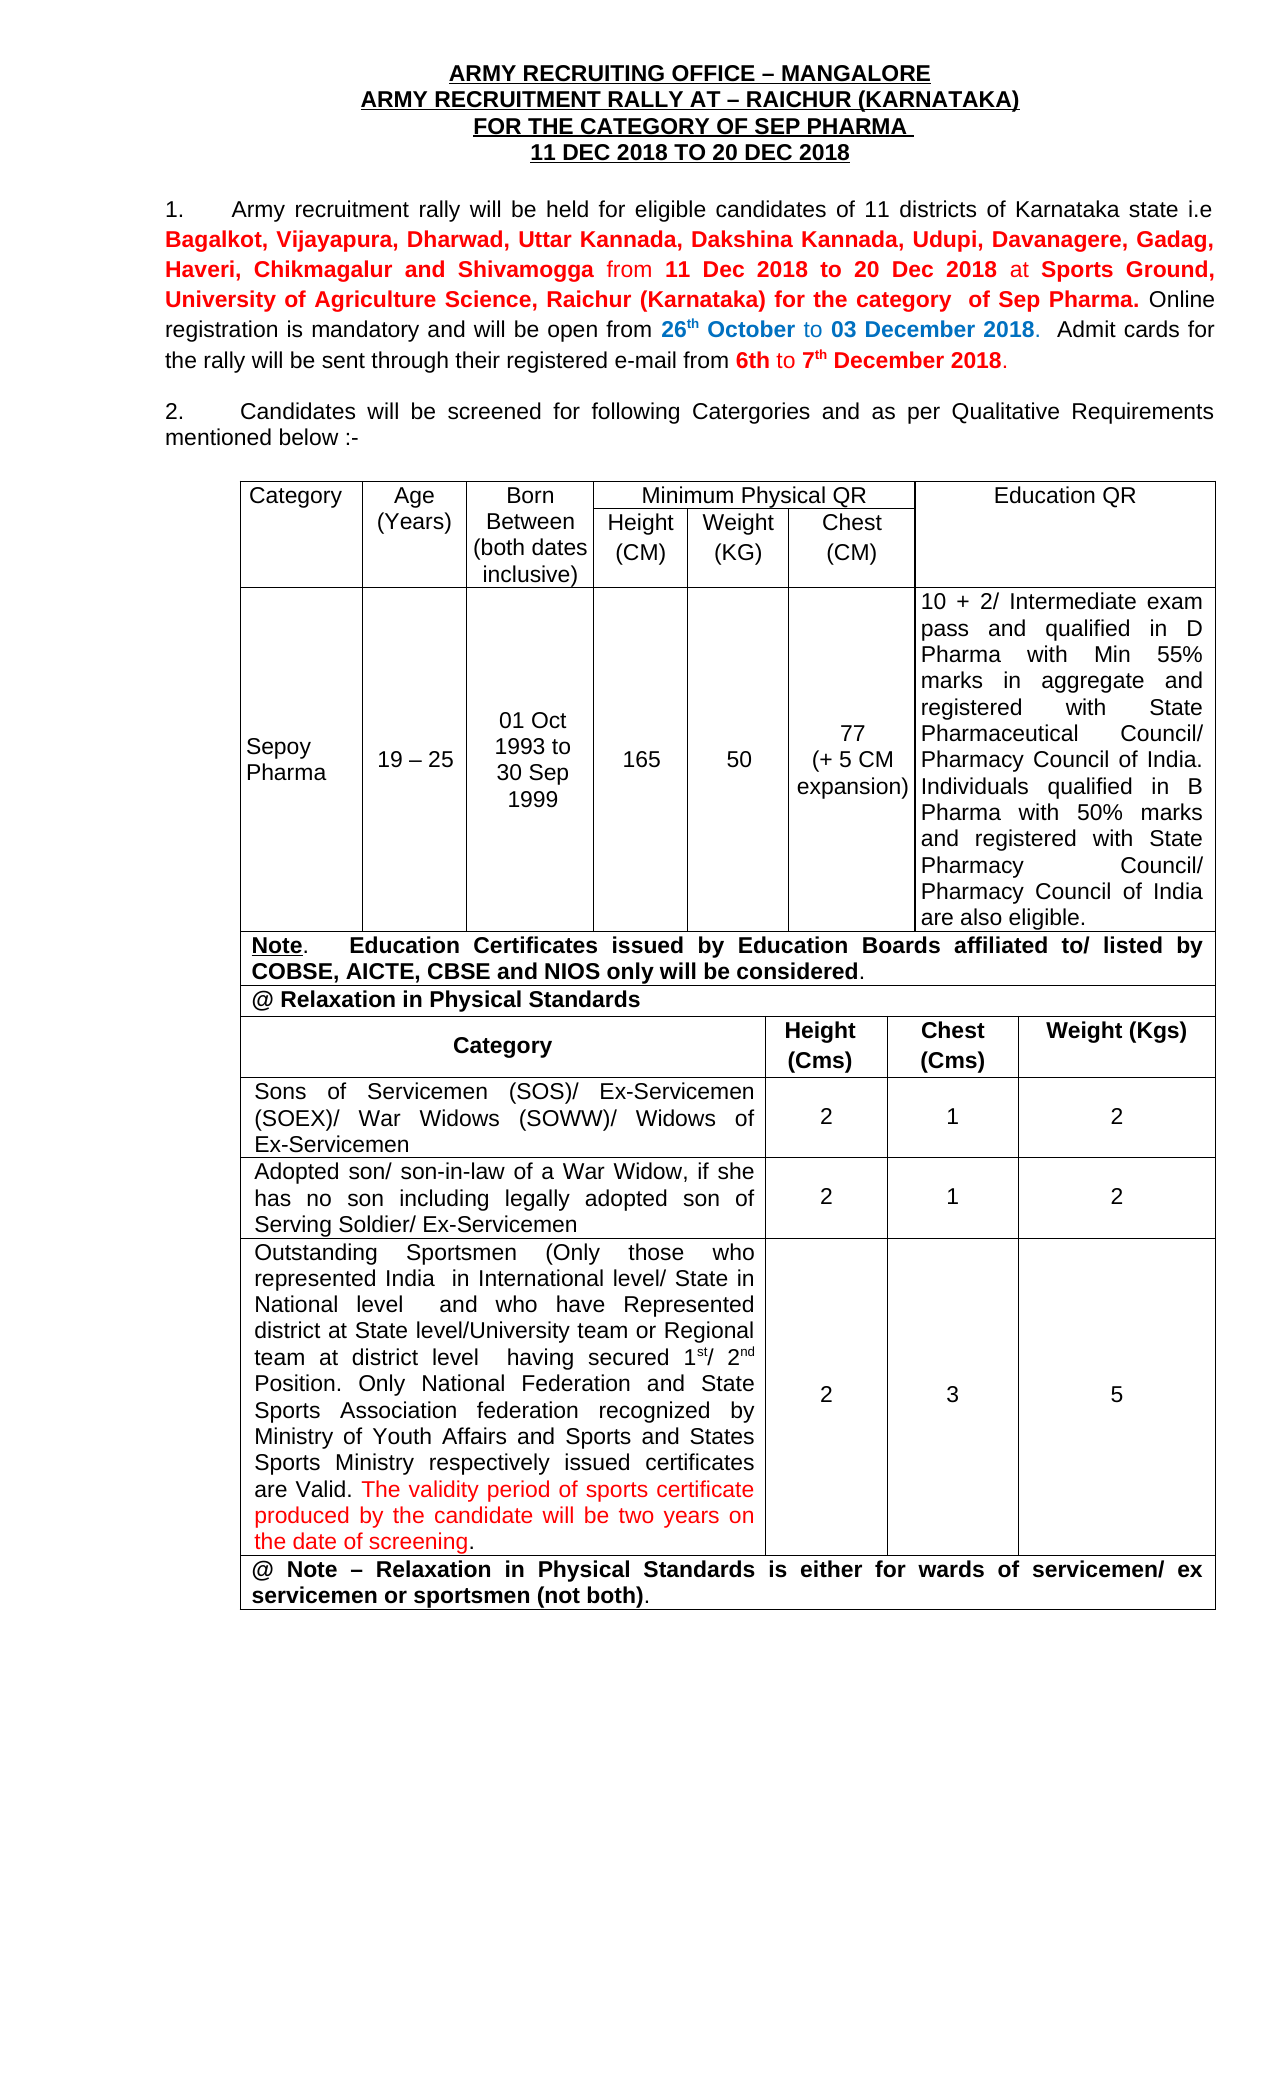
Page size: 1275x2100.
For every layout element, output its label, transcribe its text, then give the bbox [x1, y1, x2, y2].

table_cell 1 [888, 1078, 1018, 1157]
table_cell 2 [766, 1239, 887, 1555]
table_cell 01 Oct 1993 to 30 Sep 1999 [467, 588, 593, 931]
text ARMY RECRUITMENT RALLY AT – raichur (KARNATAKA) [165, 86, 1215, 113]
table_cell 10 + 2/ Intermediate exam pass and qualified in D Pharma with Min 55% marks in aggregate and registered with State Pharmaceutical Council/ Pharmacy Council of India. Individuals qualified in B Pharma with 50% marks and registered with State Pharmacy Council/ Pharmacy Council of India are also eligible. [916, 588, 1215, 931]
table_cell 50 [688, 588, 788, 931]
table_header Minimum Physical QR [594, 482, 914, 508]
table_cell 77 (+ 5 CM expansion) [789, 588, 914, 931]
table_cell Outstanding Sportsmen (Only those who represented India in International level/ State in National level and who have Represented district at State level/University team or Regional team at district level having secured 1st/ 2nd Position. Only National Federation and State Sports Association federation recognized by Ministry of Youth Affairs and Sports and States Sports Ministry respectively issued certificates are Valid. The validity period of sports certificate produced by the candidate will be two years on the date of screening. [241, 1239, 765, 1555]
table_cell Weight (Kgs) [1019, 1017, 1215, 1077]
table_header Born Between (both dates inclusive) [467, 482, 593, 587]
table_cell Category [241, 1017, 765, 1077]
table_header Age (Years) [363, 482, 466, 587]
table_cell 5 [1019, 1239, 1215, 1555]
table_cell Sons of Servicemen (SOS)/ Ex-Servicemen (SOEX)/ War Widows (SOWW)/ Widows of Ex-Servicemen [241, 1078, 765, 1157]
text 2. Candidates will be screened for following Catergories and as per Qualitative Requirements mentioned below :- [165, 398, 1215, 450]
table_cell 19 – 25 [363, 588, 466, 931]
table_header Education QR [916, 482, 1215, 587]
table_cell 2 [1019, 1078, 1215, 1157]
text FOR THE CATEGORY OF SEP PHARMA [165, 113, 1215, 139]
table_cell Note. Education Certificates issued by Education Boards affiliated to/ listed by COBSE, AICTE, CBSE and NIOS only will be considered. [241, 932, 1215, 984]
table_cell Height (Cms) [766, 1017, 887, 1077]
table_cell 2 [766, 1078, 887, 1157]
text 11 dec 2018 TO 20 dec 2018 [165, 139, 1215, 165]
text ARMY RECRUITING OFFICE – MANGALORE [165, 60, 1215, 86]
table_cell @ Relaxation in Physical Standards [241, 986, 1215, 1016]
table_cell 1 [888, 1158, 1018, 1237]
table_cell @ Note – Relaxation in Physical Standards is either for wards of servicemen/ ex servicemen or sportsmen (not both). [241, 1556, 1215, 1608]
table_cell 165 [594, 588, 687, 931]
table_cell Weight (KG) [688, 509, 788, 587]
table_cell Sepoy Pharma [241, 588, 362, 931]
table_cell 3 [888, 1239, 1018, 1555]
table_cell Chest (Cms) [888, 1017, 1018, 1077]
table_cell Height (CM) [594, 509, 687, 587]
table_cell 2 [1019, 1158, 1215, 1237]
table_cell Chest (CM) [789, 509, 914, 587]
table_header Category [241, 482, 362, 587]
table_cell 2 [766, 1158, 887, 1237]
text 1. Army recruitment rally will be held for eligible candidates of 11 districts of Karnataka state i.e Bagalkot, Vijayapura, Dharwad, Uttar Kannada, Dakshina Kannada, Udupi, Davanagere, Gadag, Haveri, Chikmagalur and Shivamogga from 11 Dec 2018 to 20 Dec 2018 at Sports Ground, University of Agriculture Science, Raichur (Karnataka) for the category of Sep Pharma. Online registration is mandatory and will be open from 26th October to 03 December 2018. Admit cards for the rally will be sent through their registered e-mail from 6th to 7th December 2018. [165, 196, 1215, 373]
table_cell Adopted son/ son-in-law of a War Widow, if she has no son including legally adopted son of Serving Soldier/ Ex-Servicemen [241, 1158, 765, 1237]
